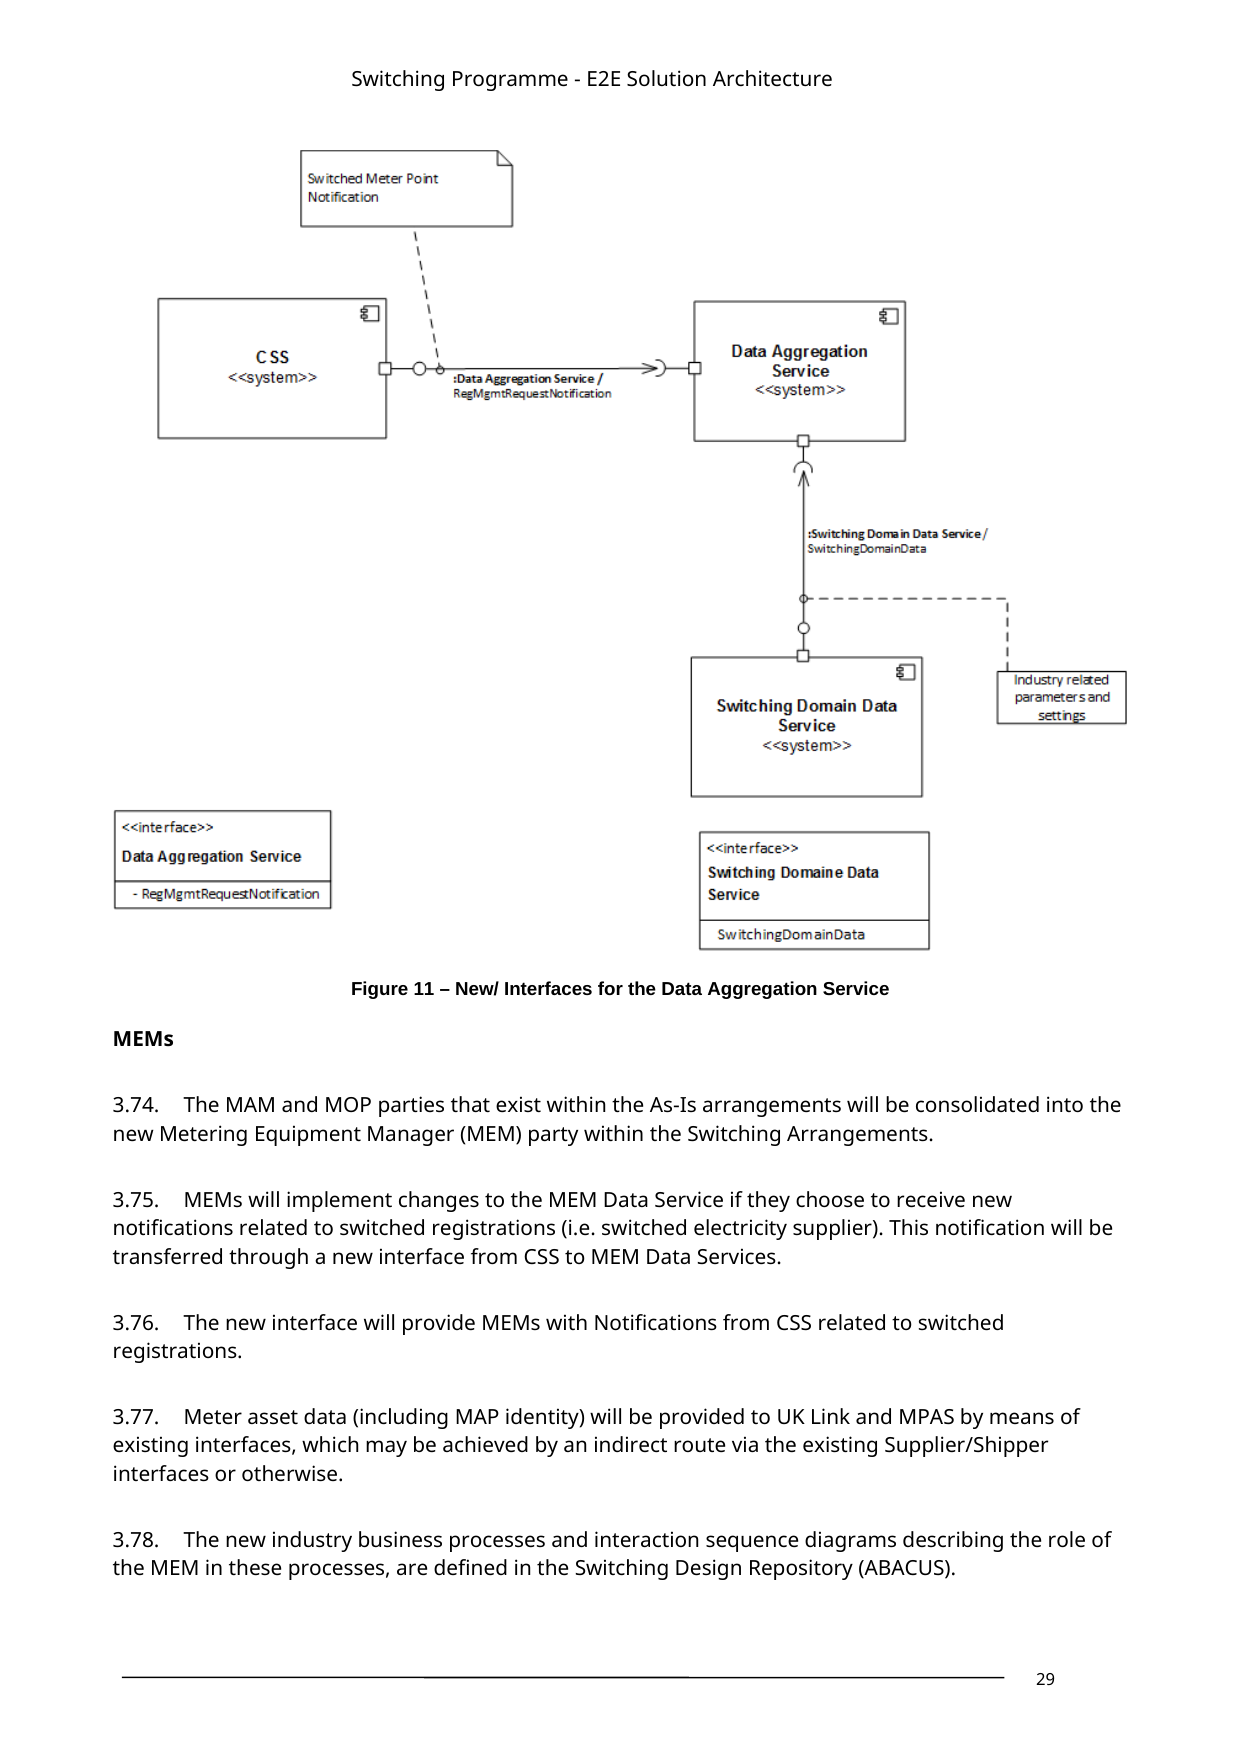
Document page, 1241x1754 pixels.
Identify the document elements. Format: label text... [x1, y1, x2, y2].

picture [112, 150, 1128, 953]
text Figure 11 – New/ Interfaces for the Data Aggregation Service [112, 978, 1128, 999]
text The new industry business processes and interaction sequence diagrams describing the role of the MEM in these processes, are defined in the Switching Design Repository (ABACUS). [112, 1525, 1128, 1582]
text The new interface will provide MEMs with Notifications from CSS related to switched registrations. [112, 1308, 1128, 1364]
text Meter asset data (including MAP identity) will be provided to UK Link and MPAS by means of existing interfaces, which may be achieved by an indirect route via the existing Supplier/Shipper interfaces or otherwise. [112, 1402, 1128, 1487]
subtitle MEMs [112, 1024, 1128, 1053]
text The MAM and MOP parties that exist within the As-Is arrangements will be consolidated into the new Metering Equipment Manager (MEM) party within the Switching Arrangements. [112, 1091, 1128, 1147]
text MEMs will implement changes to the MEM Data Service if they choose to receive new notifications related to switched registrations (i.e. switched electricity supplier). This notification will be transferred through a new interface from CSS to MEM Data Services. [112, 1185, 1128, 1270]
